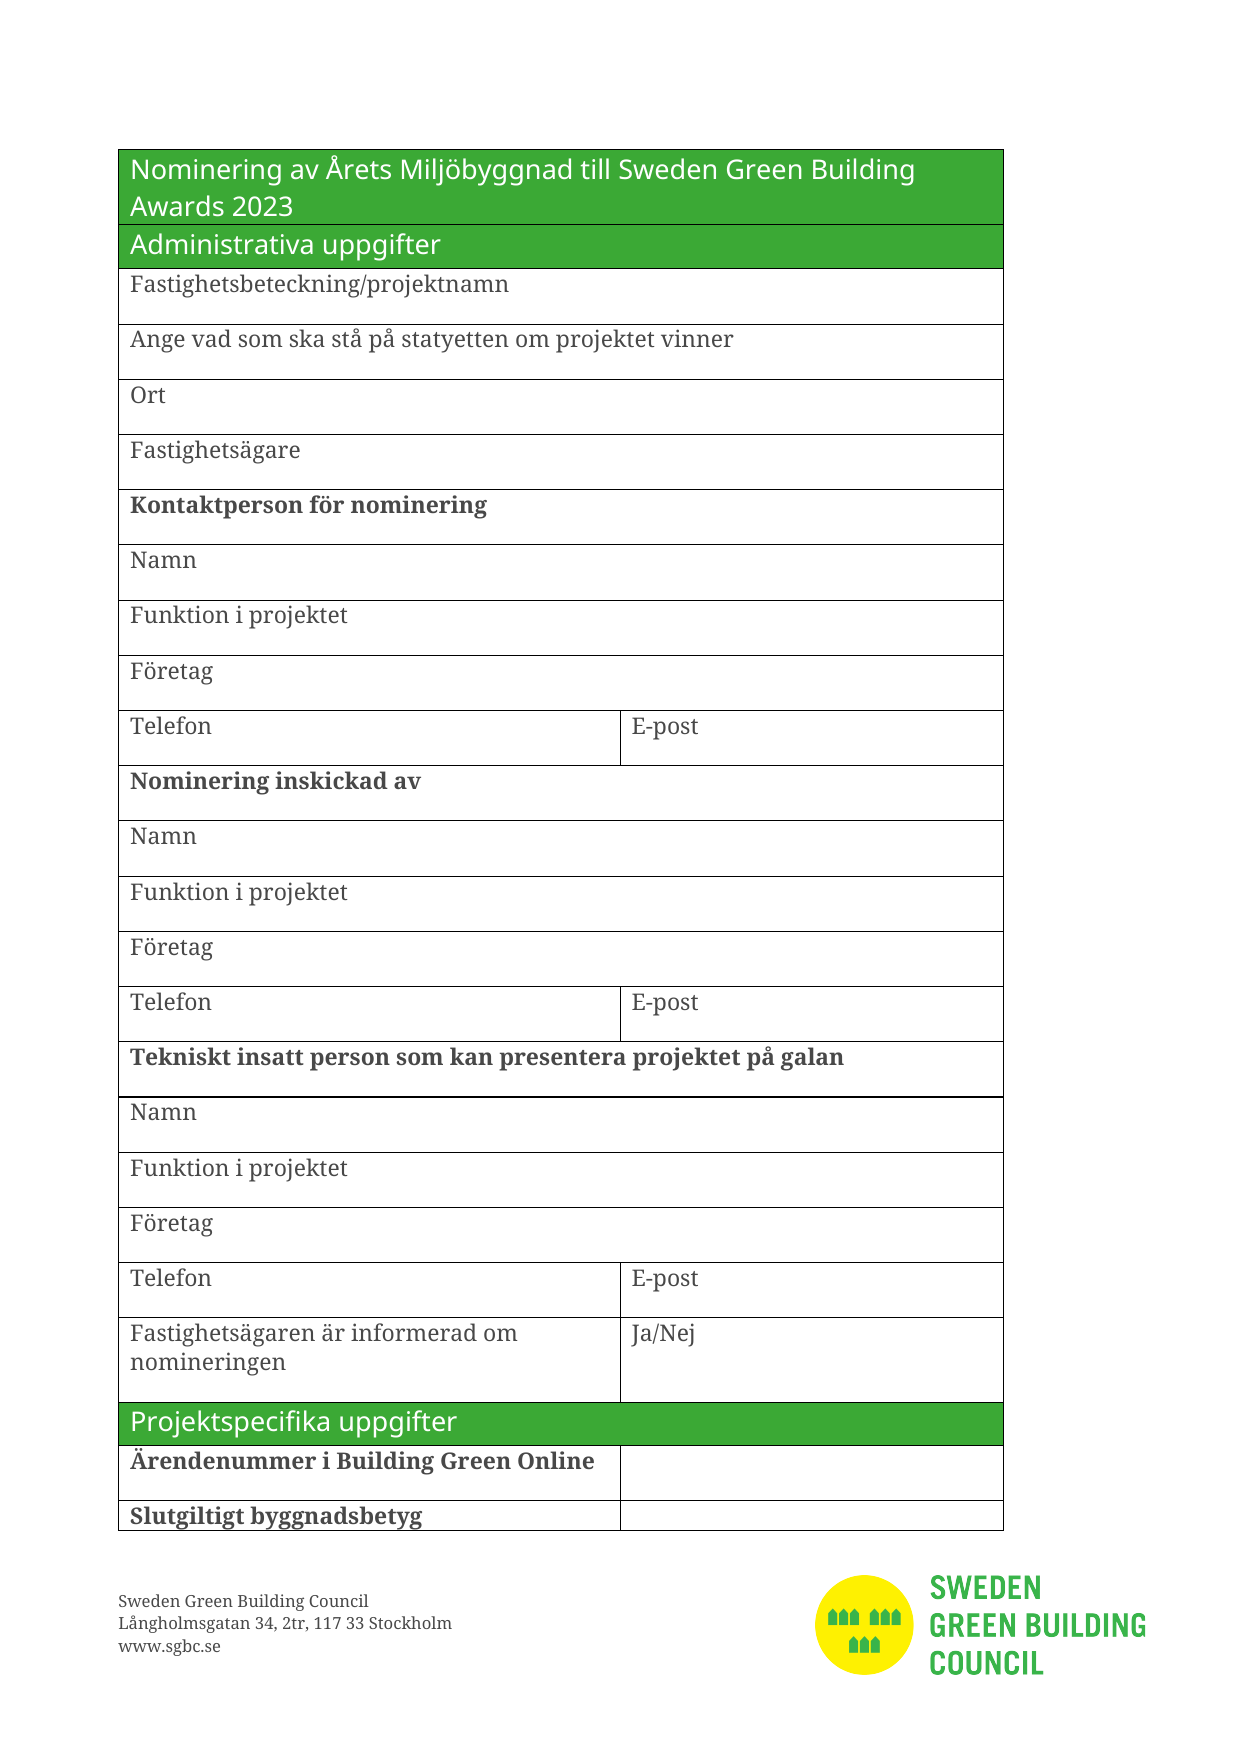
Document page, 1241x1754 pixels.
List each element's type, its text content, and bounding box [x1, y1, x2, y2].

table_cell Slutgiltigt byggnadsbetyg [119, 1501, 620, 1530]
table_cell Företag [119, 1208, 1003, 1262]
picture [815, 1575, 1146, 1675]
table_cell Telefon [119, 711, 620, 765]
table_cell Tekniskt insatt person som kan presentera projektet på galan [119, 1042, 1003, 1096]
table_cell Namn [119, 1098, 1003, 1152]
table_cell Nominering inskickad av [119, 766, 1003, 820]
table_cell Ärendenummer i Building Green Online [119, 1446, 620, 1500]
table_cell Ja/Nej [621, 1318, 1003, 1402]
table_cell [621, 1446, 1003, 1500]
table_cell Kontaktperson för nominering [119, 490, 1003, 544]
table_cell Projektspecifika uppgifter [119, 1403, 1003, 1445]
table_cell Telefon [119, 1263, 620, 1317]
table_cell Fastighetsbeteckning/projektnamn [119, 269, 1003, 323]
table_cell Ange vad som ska stå på statyetten om projektet vinner [119, 325, 1003, 379]
table_cell Namn [119, 545, 1003, 599]
table_cell Funktion i projektet [119, 877, 1003, 931]
table_cell Funktion i projektet [119, 601, 1003, 655]
table_cell Telefon [119, 987, 620, 1041]
table_cell Funktion i projektet [119, 1153, 1003, 1207]
table_cell Namn [119, 821, 1003, 876]
table_cell E-post [621, 1263, 1003, 1317]
table_cell E-post [621, 711, 1003, 765]
table_cell Administrativa uppgifter [119, 225, 1003, 268]
table_cell E-post [621, 987, 1003, 1041]
table_cell Företag [119, 656, 1003, 710]
table_header Nominering av Årets Miljöbyggnad till Sweden Green Building Awards 2023 [119, 150, 1003, 224]
table_cell Ort [119, 380, 1003, 434]
table_cell Fastighetsägare [119, 435, 1003, 489]
table_cell Fastighetsägaren är informerad om nomineringen [119, 1318, 620, 1402]
table_cell Företag [119, 932, 1003, 986]
table_cell [621, 1501, 1003, 1530]
